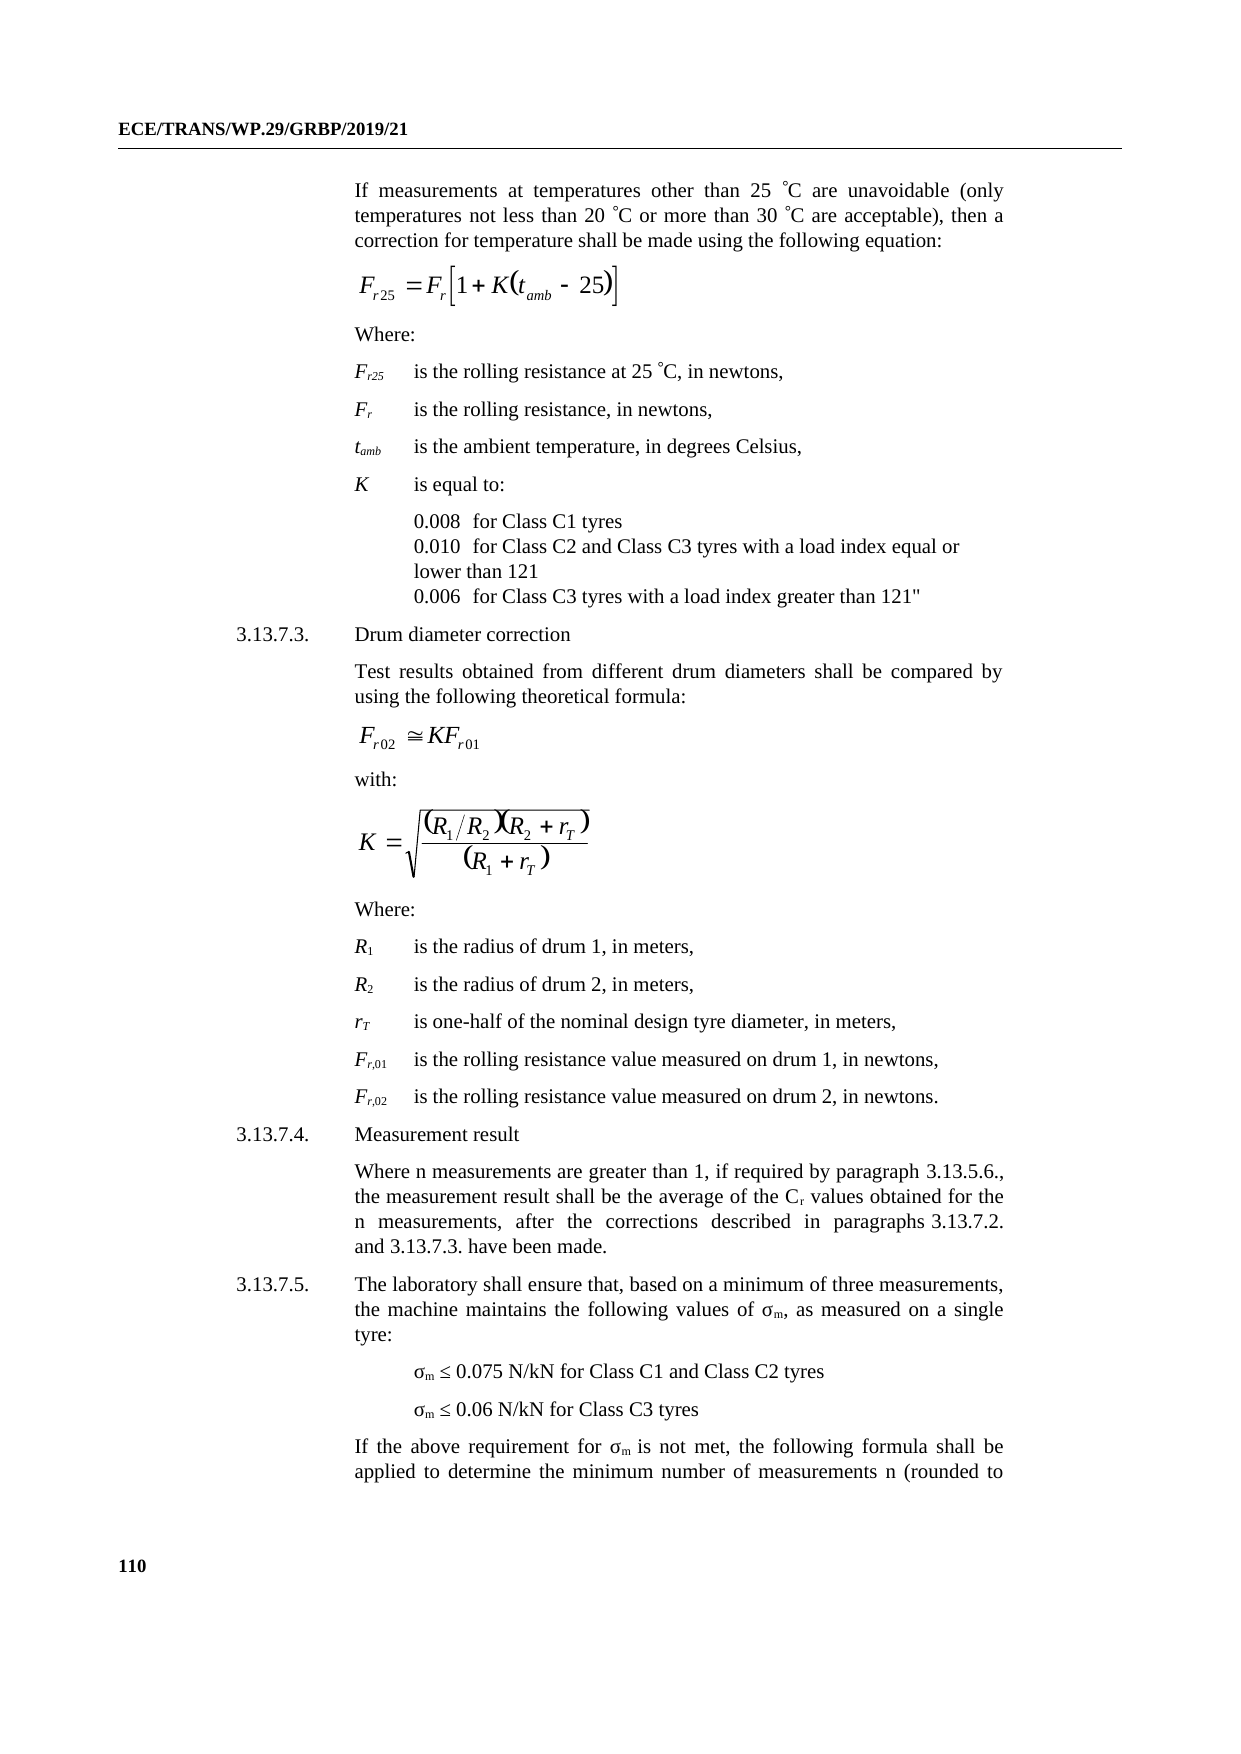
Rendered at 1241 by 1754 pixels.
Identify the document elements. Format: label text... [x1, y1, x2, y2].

text Fr is the rolling resistance, in newtons, [354, 396, 1004, 421]
text with: [236, 766, 1004, 791]
text K is equal to: [354, 471, 1004, 496]
text Where: [236, 896, 1004, 921]
text Test results obtained from different drum diameters shall be compared by using the following theoretical formula: [236, 658, 1004, 708]
text R1 is the radius of drum 1, in meters, [354, 933, 1004, 958]
text 3.13.7.3. Drum diameter correction [236, 621, 1004, 646]
text rT is one-half of the nominal design tyre diameter, in meters, [354, 1008, 1004, 1033]
text Fr,01 is the rolling resistance value measured on drum 1, in newtons, [354, 1046, 1004, 1071]
text Fr,02 is the rolling resistance value measured on drum 2, in newtons. [354, 1083, 1004, 1108]
text σm ≤ 0.06 N/kN for Class C3 tyres [236, 1396, 1004, 1421]
text Fr25 is the rolling resistance at 25 C, in newtons, [236, 358, 1004, 383]
text Where n measurements are greater than 1, if required by paragraph 3.13.5.6., the measurement result shall be the average of the Cr values obtained for the n measurements, after the corrections described in paragraphs 3.13.7.2. and 3.13.7.3. have been made. [236, 1158, 1004, 1258]
text tamb is the ambient temperature, in degrees Celsius, [354, 433, 1004, 458]
text 0.008 for Class C1 tyres 0.010 for Class C2 and Class C3 tyres with a load index equal or lower than 121 0.006 for Class C3 tyres with a load index greater than 121" [354, 508, 1004, 608]
text 3.13.7.4. Measurement result [236, 1121, 1004, 1146]
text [236, 1433, 1004, 1483]
text If measurements at temperatures other than 25 C are unavoidable (only temperatures not less than 20 C or more than 30 C are acceptable), then a correction for temperature shall be made using the following equation: [236, 177, 1004, 252]
text 3.13.7.5. The laboratory shall ensure that, based on a minimum of three measurements, the machine maintains the following values of σm, as measured on a single tyre: [236, 1271, 1004, 1346]
text R2 is the radius of drum 2, in meters, [354, 971, 1004, 996]
text σm ≤ 0.075 N/kN for Class C1 and Class C2 tyres [236, 1358, 1004, 1383]
text Where: [236, 321, 1004, 346]
